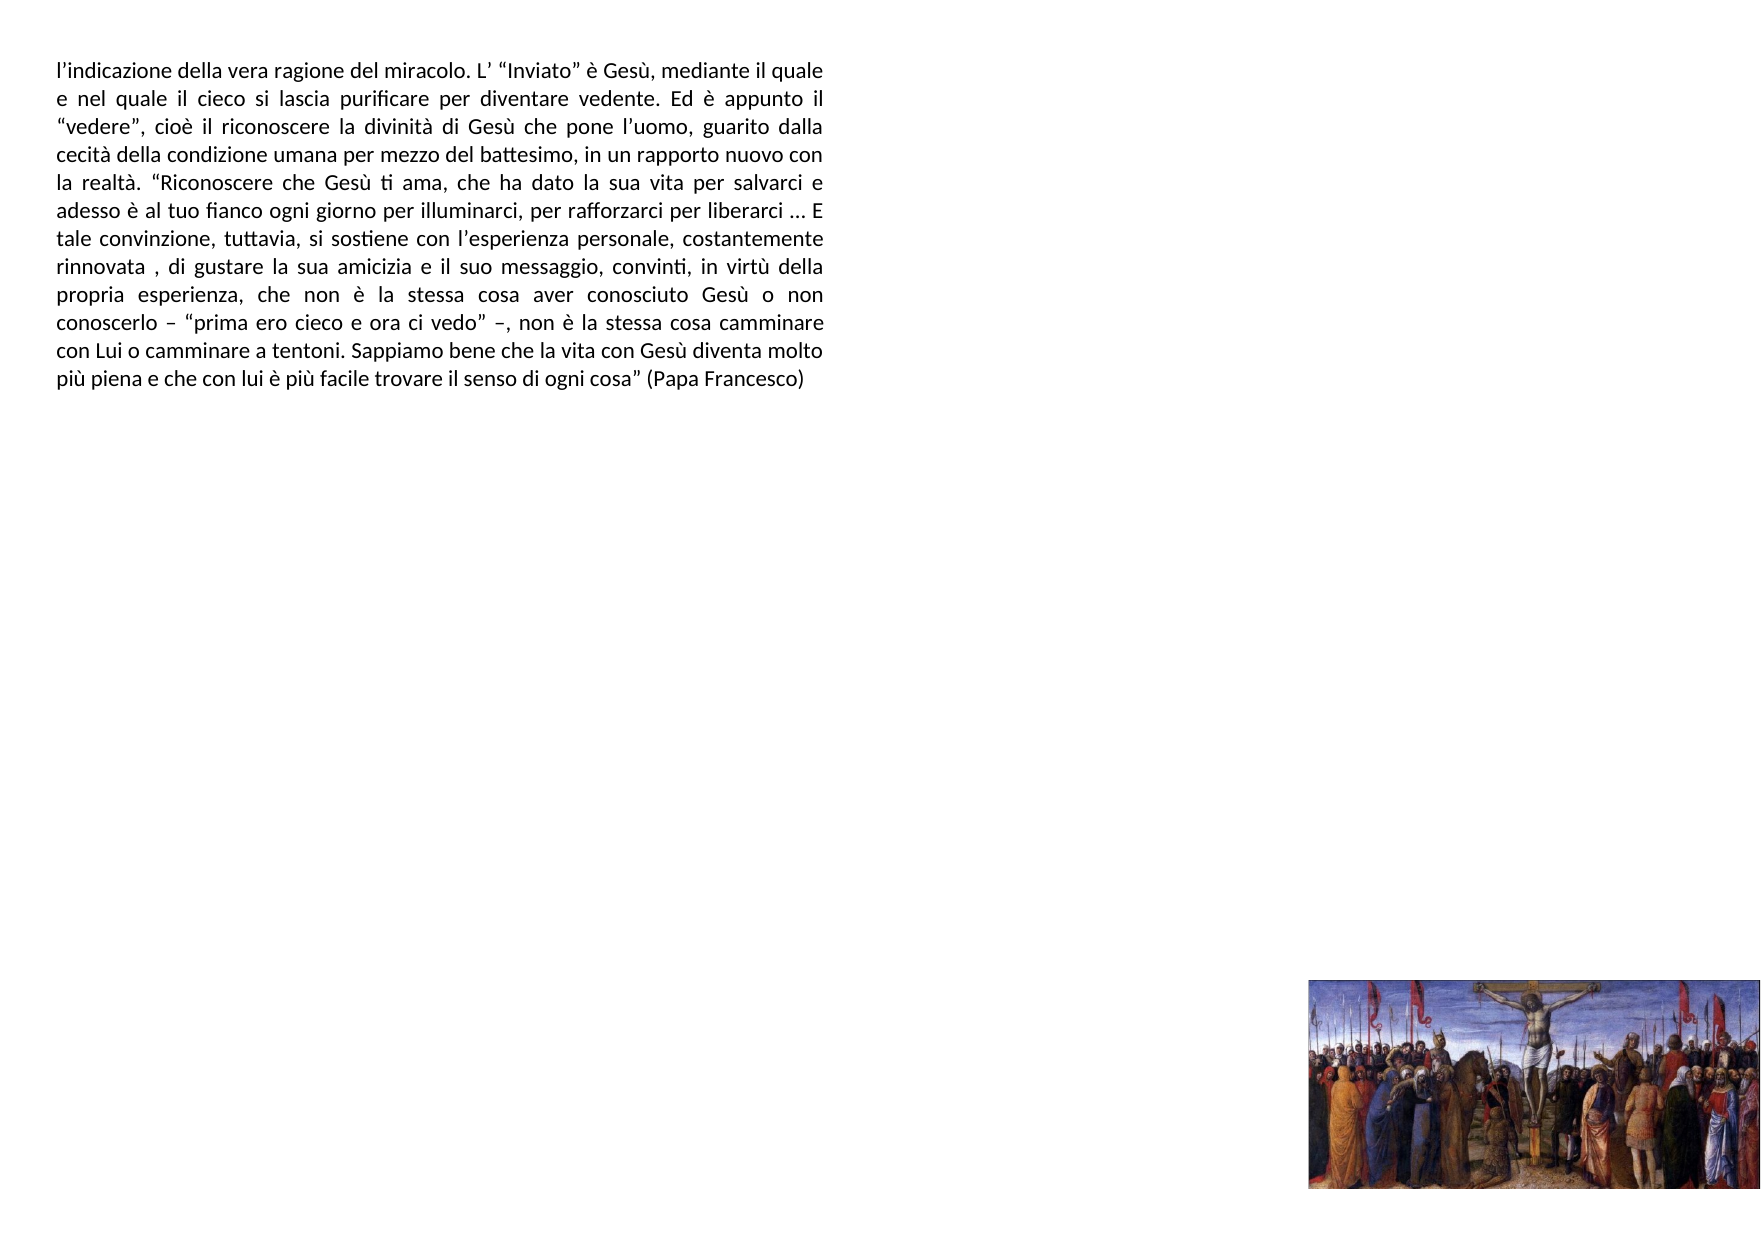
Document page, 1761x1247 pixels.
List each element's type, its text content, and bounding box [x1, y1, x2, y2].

picture [1308, 980, 1760, 1189]
